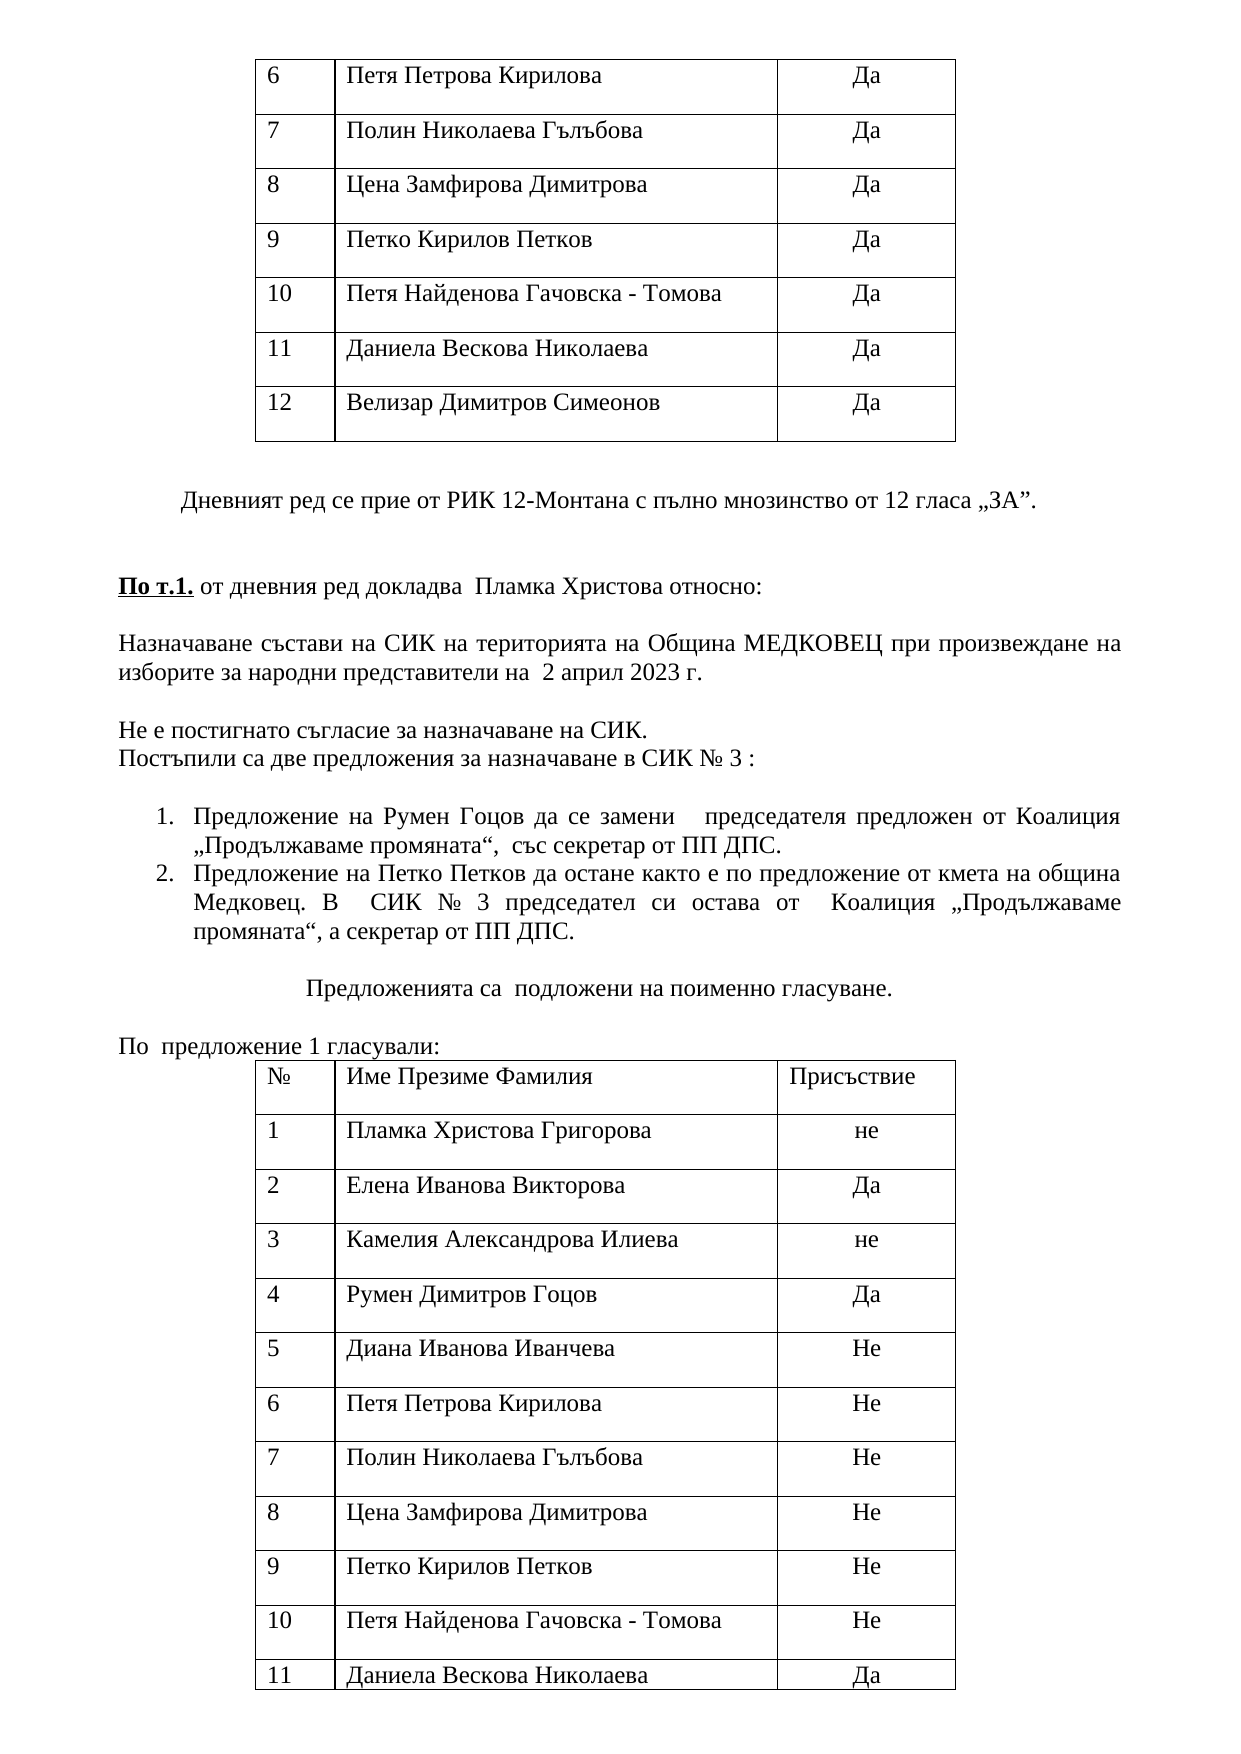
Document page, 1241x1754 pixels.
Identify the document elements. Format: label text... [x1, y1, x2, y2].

table_cell 7 [256, 1442, 334, 1496]
text Дневният ред се прие от РИК 12-Монтана с пълно мнозинство от 12 гласа „ЗА”. [118, 485, 1093, 513]
table_cell Да [778, 1170, 955, 1223]
table_cell Да [778, 60, 955, 114]
table_cell 12 [256, 387, 334, 441]
table_cell Полин Николаева Гълъбова [336, 115, 777, 168]
table_cell Петя Петрова Кирилова [336, 60, 777, 114]
table_cell Да [778, 1660, 955, 1689]
table_cell Румен Димитров Гоцов [336, 1279, 777, 1332]
table_cell Не [778, 1551, 955, 1604]
table_cell Камелия Александрова Илиева [336, 1224, 777, 1278]
table_cell Да [778, 278, 955, 332]
table_cell Не [778, 1388, 955, 1441]
table_cell 7 [256, 115, 334, 168]
table_cell Не [778, 1333, 955, 1387]
table_cell 1 [256, 1115, 334, 1169]
table_cell 6 [256, 60, 334, 114]
table_cell Не [778, 1442, 955, 1496]
table_cell 4 [256, 1279, 334, 1332]
table_cell Да [778, 169, 955, 223]
text Предложенията са подложени на поименно гласуване. [118, 973, 1122, 1002]
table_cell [336, 1660, 777, 1689]
table_cell Петко Кирилов Петков [336, 1551, 777, 1604]
table_header № [256, 1061, 334, 1114]
table_cell 2 [256, 1170, 334, 1223]
table_cell 10 [256, 278, 334, 332]
table_cell Да [778, 1279, 955, 1332]
table_cell Полин Николаева Гълъбова [336, 1442, 777, 1496]
table_cell Диана Иванова Иванчева [336, 1333, 777, 1387]
table_cell 5 [256, 1333, 334, 1387]
table_cell не [778, 1224, 955, 1278]
table_cell Не [778, 1497, 955, 1550]
table_cell 10 [256, 1606, 334, 1659]
table_cell Пламка Христова Григорова [336, 1115, 777, 1169]
table_cell Елена Иванова Викторова [336, 1170, 777, 1223]
table_cell 6 [256, 1388, 334, 1441]
table_cell Даниела Вескова Николаева [336, 333, 777, 386]
text По т.1. от дневния ред докладва Пламка Христова относно: [118, 571, 1122, 600]
text Не е постигнато съгласие за назначаване на СИК. [118, 715, 1122, 743]
table_cell Цена Замфирова Димитрова [336, 1497, 777, 1550]
table_cell 11 [256, 333, 334, 386]
table_header Име Презиме Фамилия [336, 1061, 777, 1114]
text Назначаване състави на СИК на територията на Община МЕДКОВЕЦ при произвеждане на изборите за народни представители на 2 април 2023 г. [118, 628, 1122, 686]
table_cell Да [778, 224, 955, 277]
table_cell 9 [256, 224, 334, 277]
table_cell 8 [256, 1497, 334, 1550]
list Предложение на Румен Гоцов да се замени председателя предложен от Коалиция „Продължаваме промяната“, със секретар от ПП ДПС. [156, 801, 1122, 858]
table_cell Да [778, 333, 955, 386]
table_cell Петя Найденова Гачовска - Томова [336, 1606, 777, 1659]
table_cell Петя Петрова Кирилова [336, 1388, 777, 1441]
table_cell 11 [256, 1660, 334, 1689]
table_cell Не [778, 1606, 955, 1659]
text Постъпили са две предложения за назначаване в СИК № 3 : [118, 743, 1122, 772]
table_cell Петя Найденова Гачовска - Томова [336, 278, 777, 332]
table_cell 9 [256, 1551, 334, 1604]
table_cell не [778, 1115, 955, 1169]
table_cell Да [778, 387, 955, 441]
list Предложение на Петко Петков да остане както е по предложение от кмета на община Медковец. В СИК № 3 председател си остава от Коалиция „Продължаваме промяната“, а секретар от ПП ДПС. [156, 858, 1122, 945]
table_cell Петко Кирилов Петков [336, 224, 777, 277]
table_cell Да [778, 115, 955, 168]
table_cell 3 [256, 1224, 334, 1278]
table_cell Цена Замфирова Димитрова [336, 169, 777, 223]
table_cell 8 [256, 169, 334, 223]
table_cell Велизар Димитров Симеонов [336, 387, 777, 441]
table_header Присъствие [778, 1061, 955, 1114]
text По предложение 1 гласували: [118, 1031, 1122, 1060]
